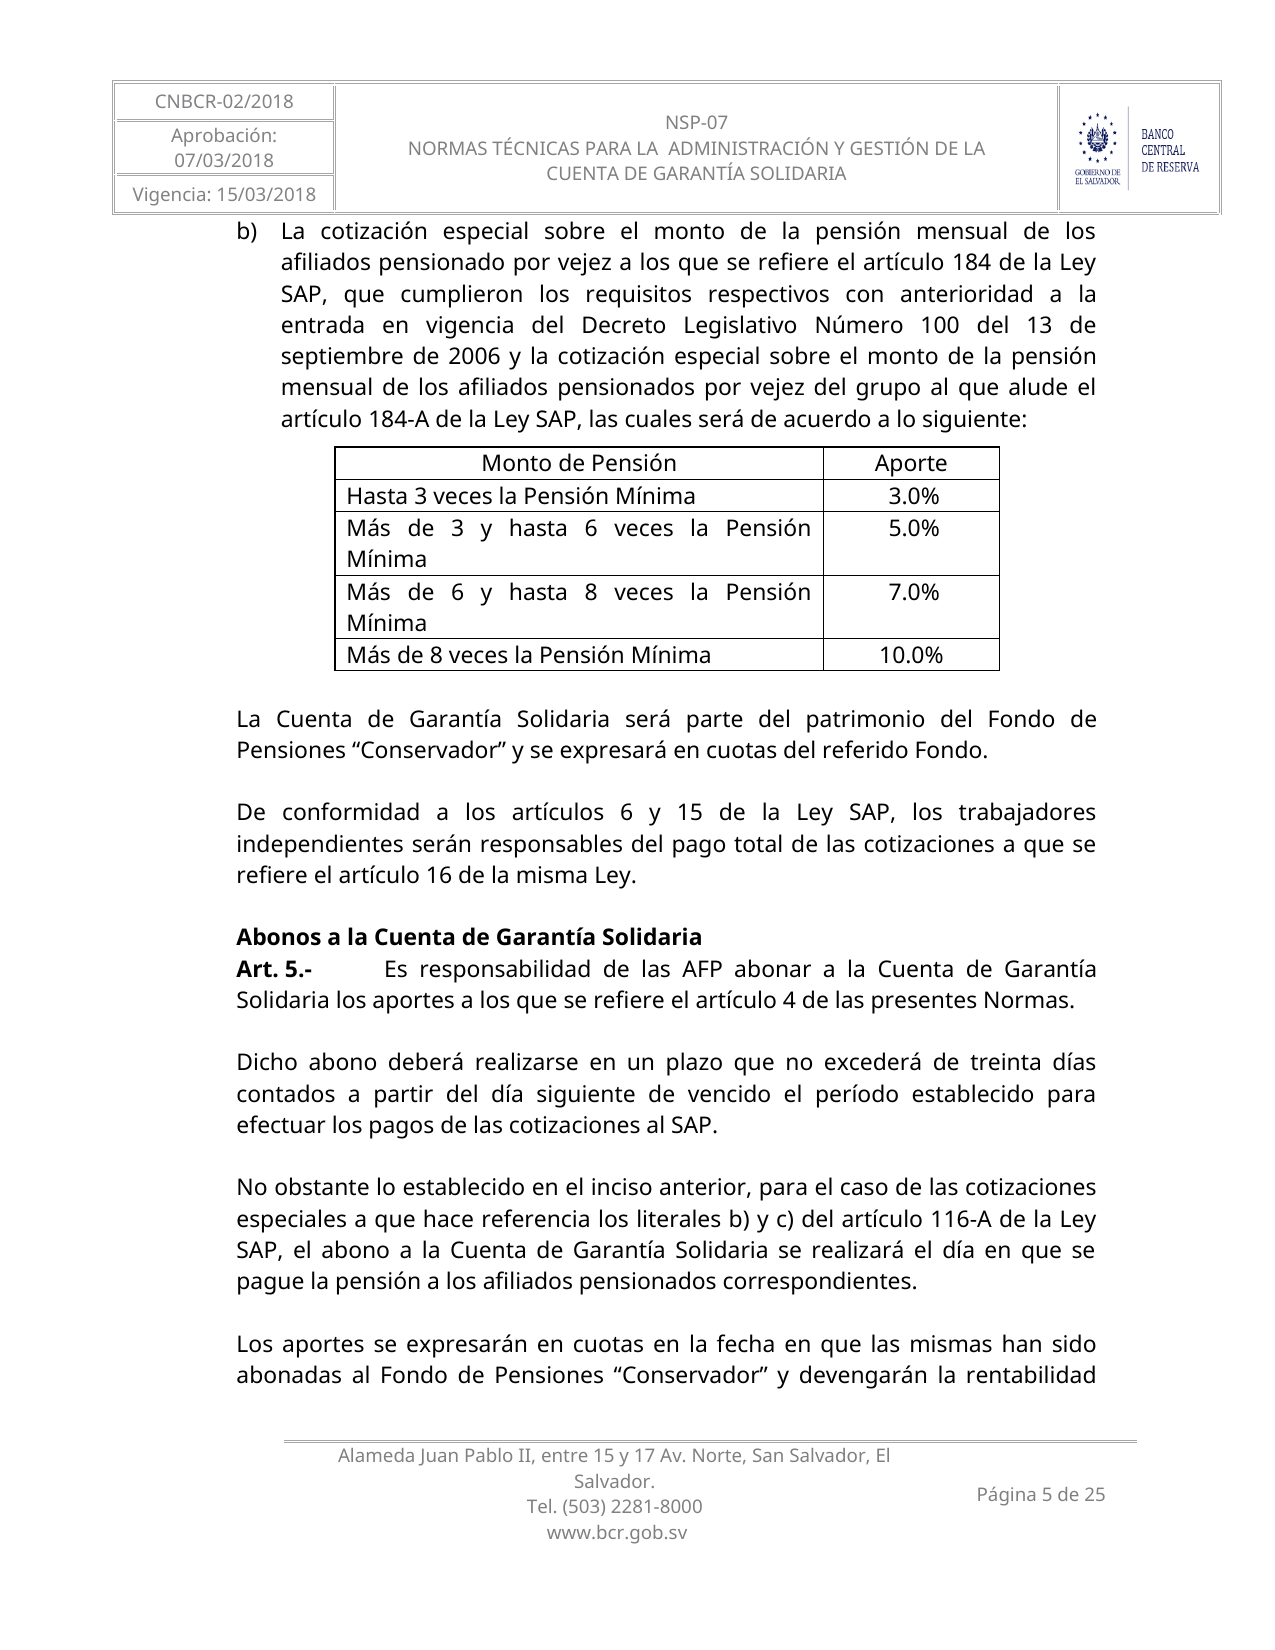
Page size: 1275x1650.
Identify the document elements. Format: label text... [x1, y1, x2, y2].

list La cotización especial sobre el monto de la pensión mensual de los afiliados pensionado por vejez a los que se refiere el artículo 184 de la Ley SAP, que cumplieron los requisitos respectivos con anterioridad a la entrada en vigencia del Decreto Legislativo Número 100 del 13 de septiembre de 2006 y la cotización especial sobre el monto de la pensión mensual de los afiliados pensionados por vejez del grupo al que alude el artículo 184-A de la Ley SAP, las cuales será de acuerdo a lo siguiente: [236, 215, 1098, 434]
list Es responsabilidad de las AFP abonar a la Cuenta de Garantía Solidaria los aportes a los que se refiere el artículo 4 de las presentes Normas. [236, 953, 1098, 1015]
table_cell 5.0% [824, 512, 999, 574]
table_cell Más de 6 y hasta 8 veces la Pensión Mínima [336, 576, 823, 638]
table_cell Más de 3 y hasta 6 veces la Pensión Mínima [336, 512, 823, 574]
list No obstante lo establecido en el inciso anterior, para el caso de las cotizaciones especiales a que hace referencia los literales b) y c) del artículo 116-A de la Ley SAP, el abono a la Cuenta de Garantía Solidaria se realizará el día en que se pague la pensión a los afiliados pensionados correspondientes. [236, 1171, 1098, 1296]
list La cotización especial sobre el monto de la pensión mensual de los afiliados pensionado por vejez a los que se refiere el artículo 184 de la Ley SAP, que cumplieron los requisitos respectivos con anterioridad a la entrada en vigencia del Decreto Legislativo Número 100 del 13 de septiembre de 2006 y la cotización especial sobre el monto de la pensión mensual de los afiliados pensionados por vejez del grupo al que alude el artículo 184-A de la Ley SAP, las cuales será de acuerdo a lo siguiente: [236, 148, 1098, 214]
table_cell 3.0% [824, 480, 999, 511]
table_header Aporte [824, 448, 999, 479]
picture [1070, 96, 1209, 199]
text De conformidad a los artículos 6 y 15 de la Ley SAP, los trabajadores independientes serán responsables del pago total de las cotizaciones a que se refiere el artículo 16 de la misma Ley. [236, 796, 1098, 890]
list Dicho abono deberá realizarse en un plazo que no excederá de treinta días contados a partir del día siguiente de vencido el período establecido para efectuar los pagos de las cotizaciones al SAP. [236, 1046, 1098, 1140]
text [236, 1328, 1098, 1390]
table_cell 10.0% [824, 639, 999, 670]
table_header Monto de Pensión [336, 448, 823, 479]
text Abonos a la Cuenta de Garantía Solidaria [236, 921, 1098, 953]
table_cell 7.0% [824, 576, 999, 638]
table_cell Hasta 3 veces la Pensión Mínima [336, 480, 823, 511]
text La Cuenta de Garantía Solidaria será parte del patrimonio del Fondo de Pensiones “Conservador” y se expresará en cuotas del referido Fondo. [236, 703, 1098, 765]
table_cell Más de 8 veces la Pensión Mínima [336, 639, 823, 670]
